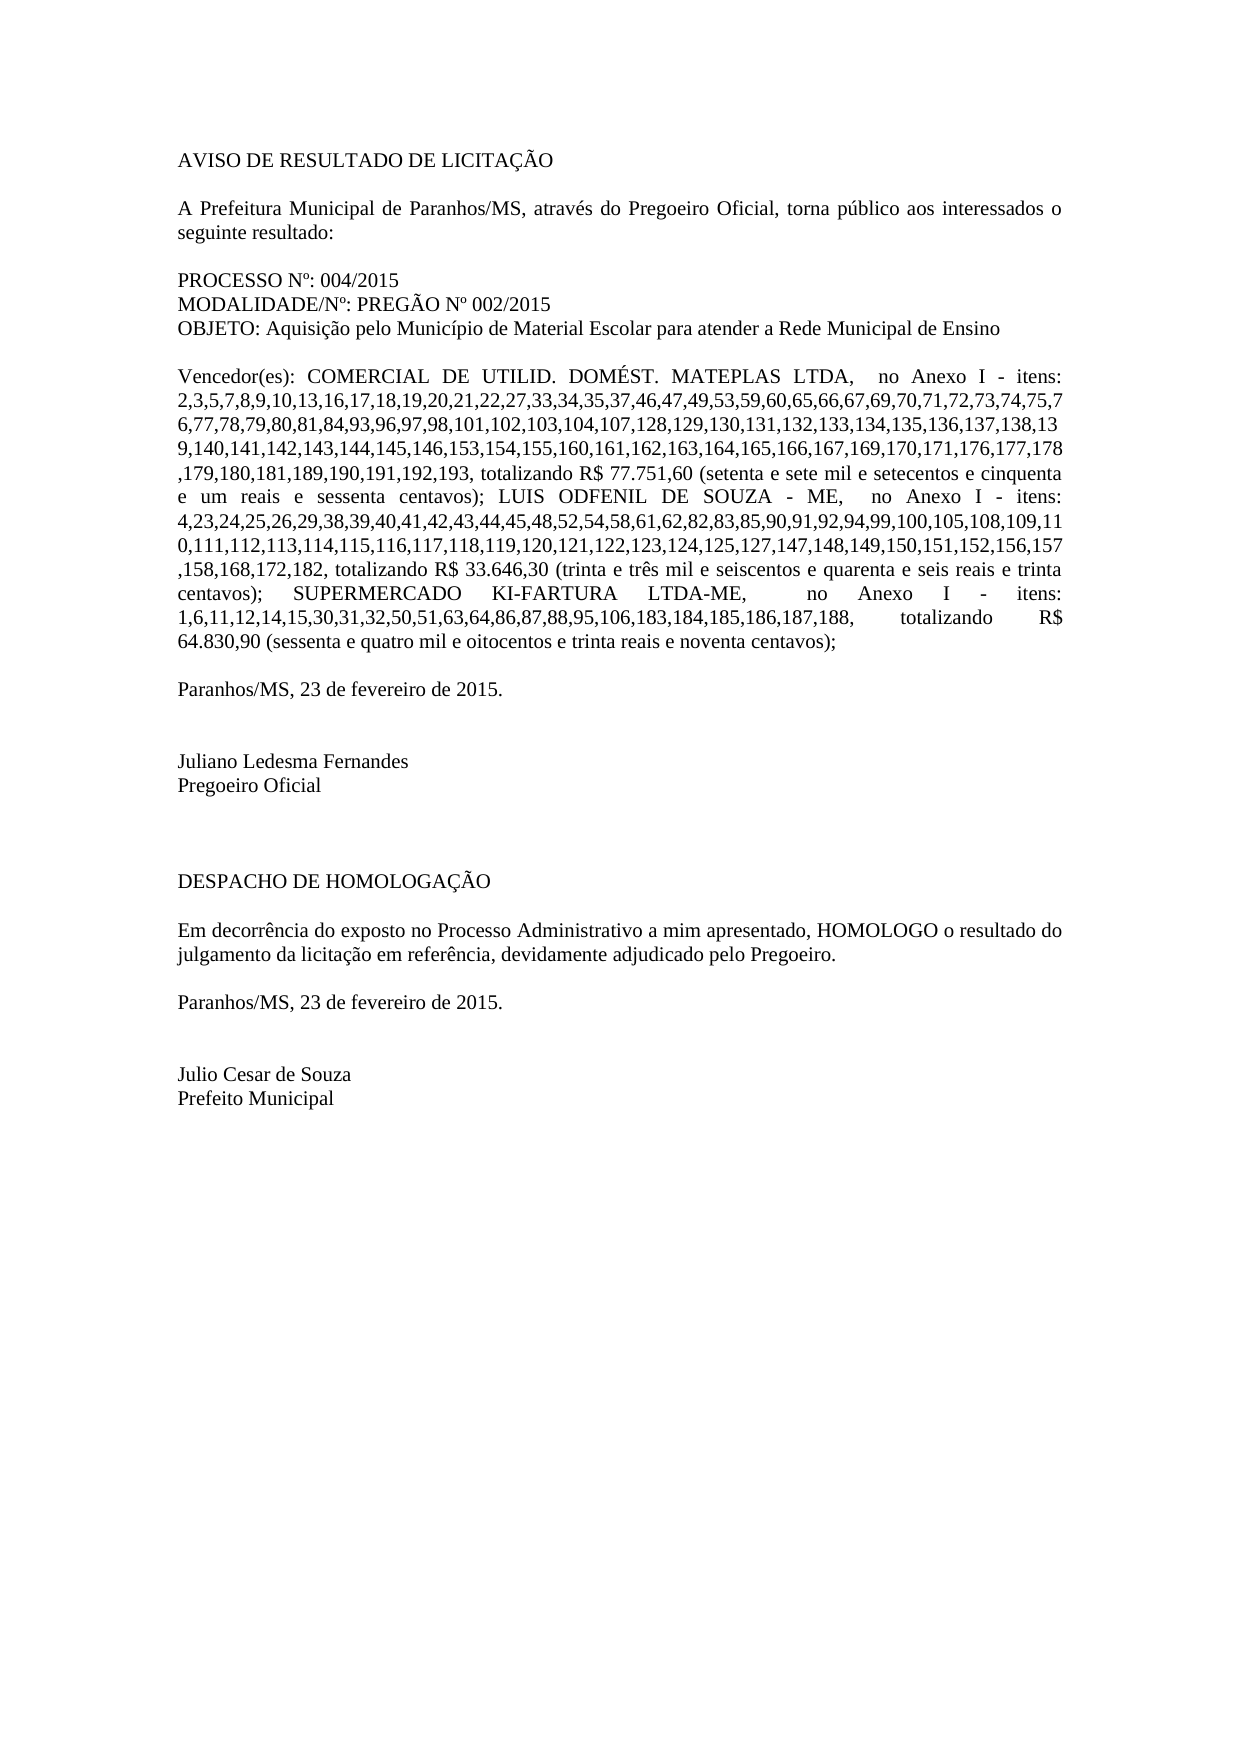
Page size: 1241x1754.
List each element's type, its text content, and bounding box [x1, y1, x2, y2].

text Juliano Ledesma Fernandes [177, 749, 1063, 773]
text Julio Cesar de Souza [177, 1062, 1063, 1086]
text Pregoeiro Oficial [177, 773, 1063, 797]
text Prefeito Municipal [177, 1086, 1063, 1110]
text Vencedor(es): COMERCIAL DE UTILID. DOMÉST. MATEPLAS LTDA, no Anexo I - itens: 2,3,5,7,8,9,10,13,16,17,18,19,20,21,22,27,33,34,35,37,46,47,49,53,59,60,65,66,67,69,70,71,72,73,74,75,76,77,78,79,80,81,84,93,96,97,98,101,102,103,104,107,128,129,130,131,132,133,134,135,136,137,138,139,140,141,142,143,144,145,146,153,154,155,160,161,162,163,164,165,166,167,169,170,171,176,177,178,179,180,181,189,190,191,192,193, totalizando R$ 77.751,60 (setenta e sete mil e setecentos e cinquenta e um reais e sessenta centavos); LUIS ODFENIL DE SOUZA - ME, no Anexo I - itens: 4,23,24,25,26,29,38,39,40,41,42,43,44,45,48,52,54,58,61,62,82,83,85,90,91,92,94,99,100,105,108,109,110,111,112,113,114,115,116,117,118,119,120,121,122,123,124,125,127,147,148,149,150,151,152,156,157,158,168,172,182, totalizando R$ 33.646,30 (trinta e três mil e seiscentos e quarenta e seis reais e trinta centavos); SUPERMERCADO KI-FARTURA LTDA-ME, no Anexo I - itens: 1,6,11,12,14,15,30,31,32,50,51,63,64,86,87,88,95,106,183,184,185,186,187,188, totalizando R$ 64.830,90 (sessenta e quatro mil e oitocentos e trinta reais e noventa centavos); [177, 364, 1063, 653]
text Em decorrência do exposto no Processo Administrativo a mim apresentado, HOMOLOGO o resultado do julgamento da licitação em referência, devidamente adjudicado pelo Pregoeiro. [177, 918, 1063, 966]
text A Prefeitura Municipal de Paranhos/MS, através do Pregoeiro Oficial, torna público aos interessados o seguinte resultado: [177, 196, 1063, 244]
text OBJETO: Aquisição pelo Município de Material Escolar para atender a Rede Municipal de Ensino [177, 316, 1063, 340]
text Paranhos/MS, 23 de fevereiro de 2015. [177, 677, 1063, 701]
text Paranhos/MS, 23 de fevereiro de 2015. [177, 990, 1063, 1014]
text DESPACHO DE HOMOLOGAÇÃO [177, 869, 1063, 893]
text MODALIDADE/Nº: PREGÃO Nº 002/2015 [177, 292, 1063, 316]
text PROCESSO Nº: 004/2015 [177, 268, 1063, 292]
text AVISO DE RESULTADO DE LICITAÇÃO [177, 148, 1063, 172]
